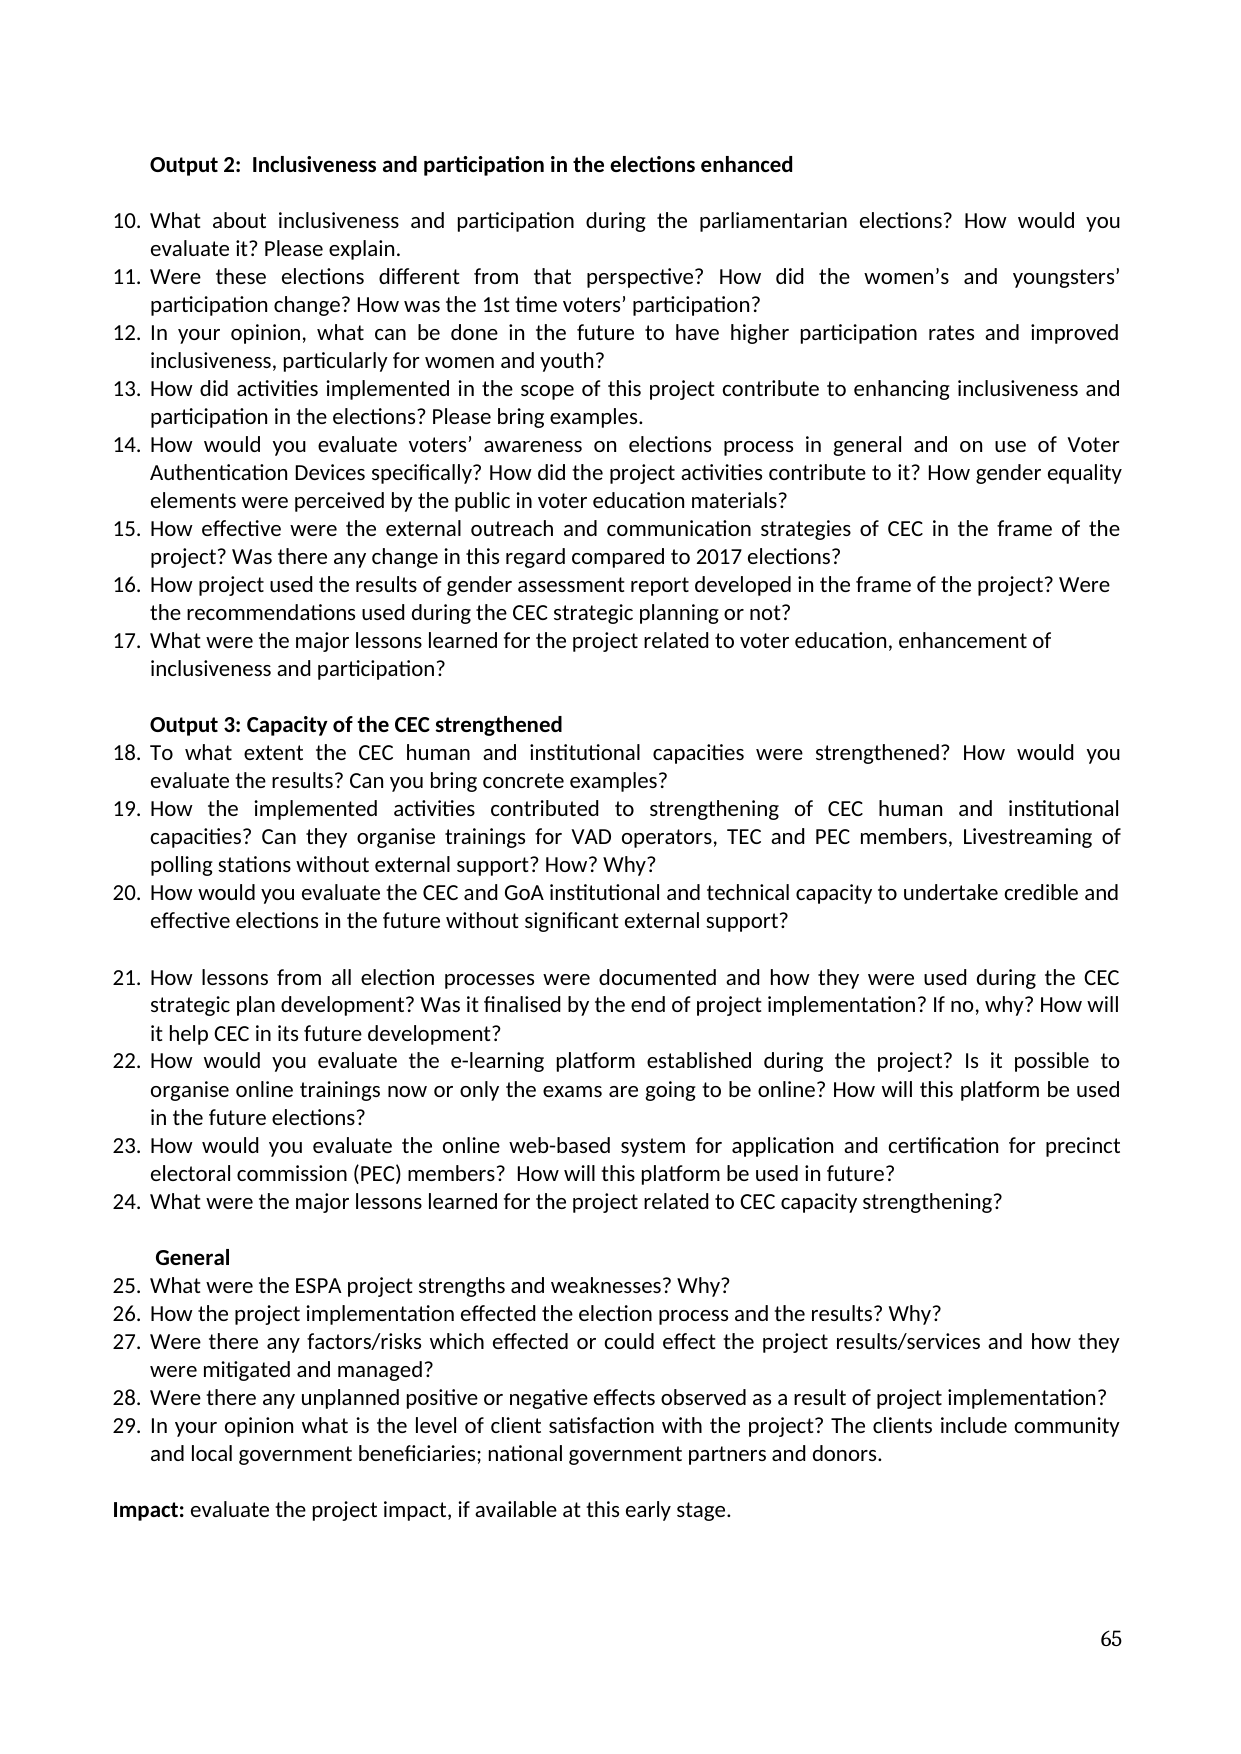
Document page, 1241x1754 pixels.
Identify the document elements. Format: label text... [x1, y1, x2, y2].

list Were there any factors/risks which effected or could effect the project results/services and how they were mitigated and managed? [112, 1327, 1122, 1383]
list In your opinion what is the level of client satisfaction with the project? The clients include community and local government beneficiaries; national government partners and donors. [112, 1411, 1122, 1467]
list How the project implementation effected the election process and the results? Why? [112, 1299, 1122, 1327]
list Output 3: Capacity of the CEC strengthened [150, 710, 1122, 738]
list What about inclusiveness and participation during the parliamentarian elections? How would you evaluate it? Please explain. [112, 206, 1122, 262]
list Were these elections different from that perspective? How did the women’s and youngsters’ participation change? How was the 1st time voters’ participation? [112, 262, 1122, 318]
list Output 2: Inclusiveness and participation in the elections enhanced [150, 150, 1122, 178]
list In your opinion, what can be done in the future to have higher participation rates and improved inclusiveness, particularly for women and youth? [112, 318, 1122, 374]
text Impact: evaluate the project impact, if available at this early stage. [112, 1495, 1122, 1523]
list How would you evaluate voters’ awareness on elections process in general and on use of Voter Authentication Devices specifically? How did the project activities contribute to it? How gender equality elements were perceived by the public in voter education materials? [112, 430, 1122, 514]
list General [150, 1243, 1122, 1271]
list How would you evaluate the e-learning platform established during the project? Is it possible to organise online trainings now or only the exams are going to be online? How will this platform be used in the future elections? [112, 1047, 1122, 1131]
list How the implemented activities contributed to strengthening of CEC human and institutional capacities? Can they organise trainings for VAD operators, TEC and PEC members, Livestreaming of polling stations without external support? How? Why? [112, 794, 1122, 878]
list How would you evaluate the CEC and GoA institutional and technical capacity to undertake credible and effective elections in the future without significant external support? [112, 878, 1122, 934]
list How would you evaluate the online web-based system for application and certification for precinct electoral commission (PEC) members? How will this platform be used in future? [112, 1131, 1122, 1187]
list To what extent the CEC human and institutional capacities were strengthened? How would you evaluate the results? Can you bring concrete examples? [112, 738, 1122, 794]
list How effective were the external outreach and communication strategies of CEC in the frame of the project? Was there any change in this regard compared to 2017 elections? [112, 514, 1122, 570]
list Were there any unplanned positive or negative effects observed as a result of project implementation? [112, 1383, 1122, 1411]
list What were the major lessons learned for the project related to voter education, enhancement of inclusiveness and participation? [112, 626, 1122, 682]
list How lessons from all election processes were documented and how they were used during the CEC strategic plan development? Was it finalised by the end of project implementation? If no, why? How will it help CEC in its future development? [112, 963, 1122, 1047]
list How did activities implemented in the scope of this project contribute to enhancing inclusiveness and participation in the elections? Please bring examples. [112, 374, 1122, 430]
list How project used the results of gender assessment report developed in the frame of the project? Were the recommendations used during the CEC strategic planning or not? [112, 570, 1122, 626]
list What were the ESPA project strengths and weaknesses? Why? [112, 1271, 1122, 1299]
list What were the major lessons learned for the project related to CEC capacity strengthening? [112, 1187, 1122, 1215]
